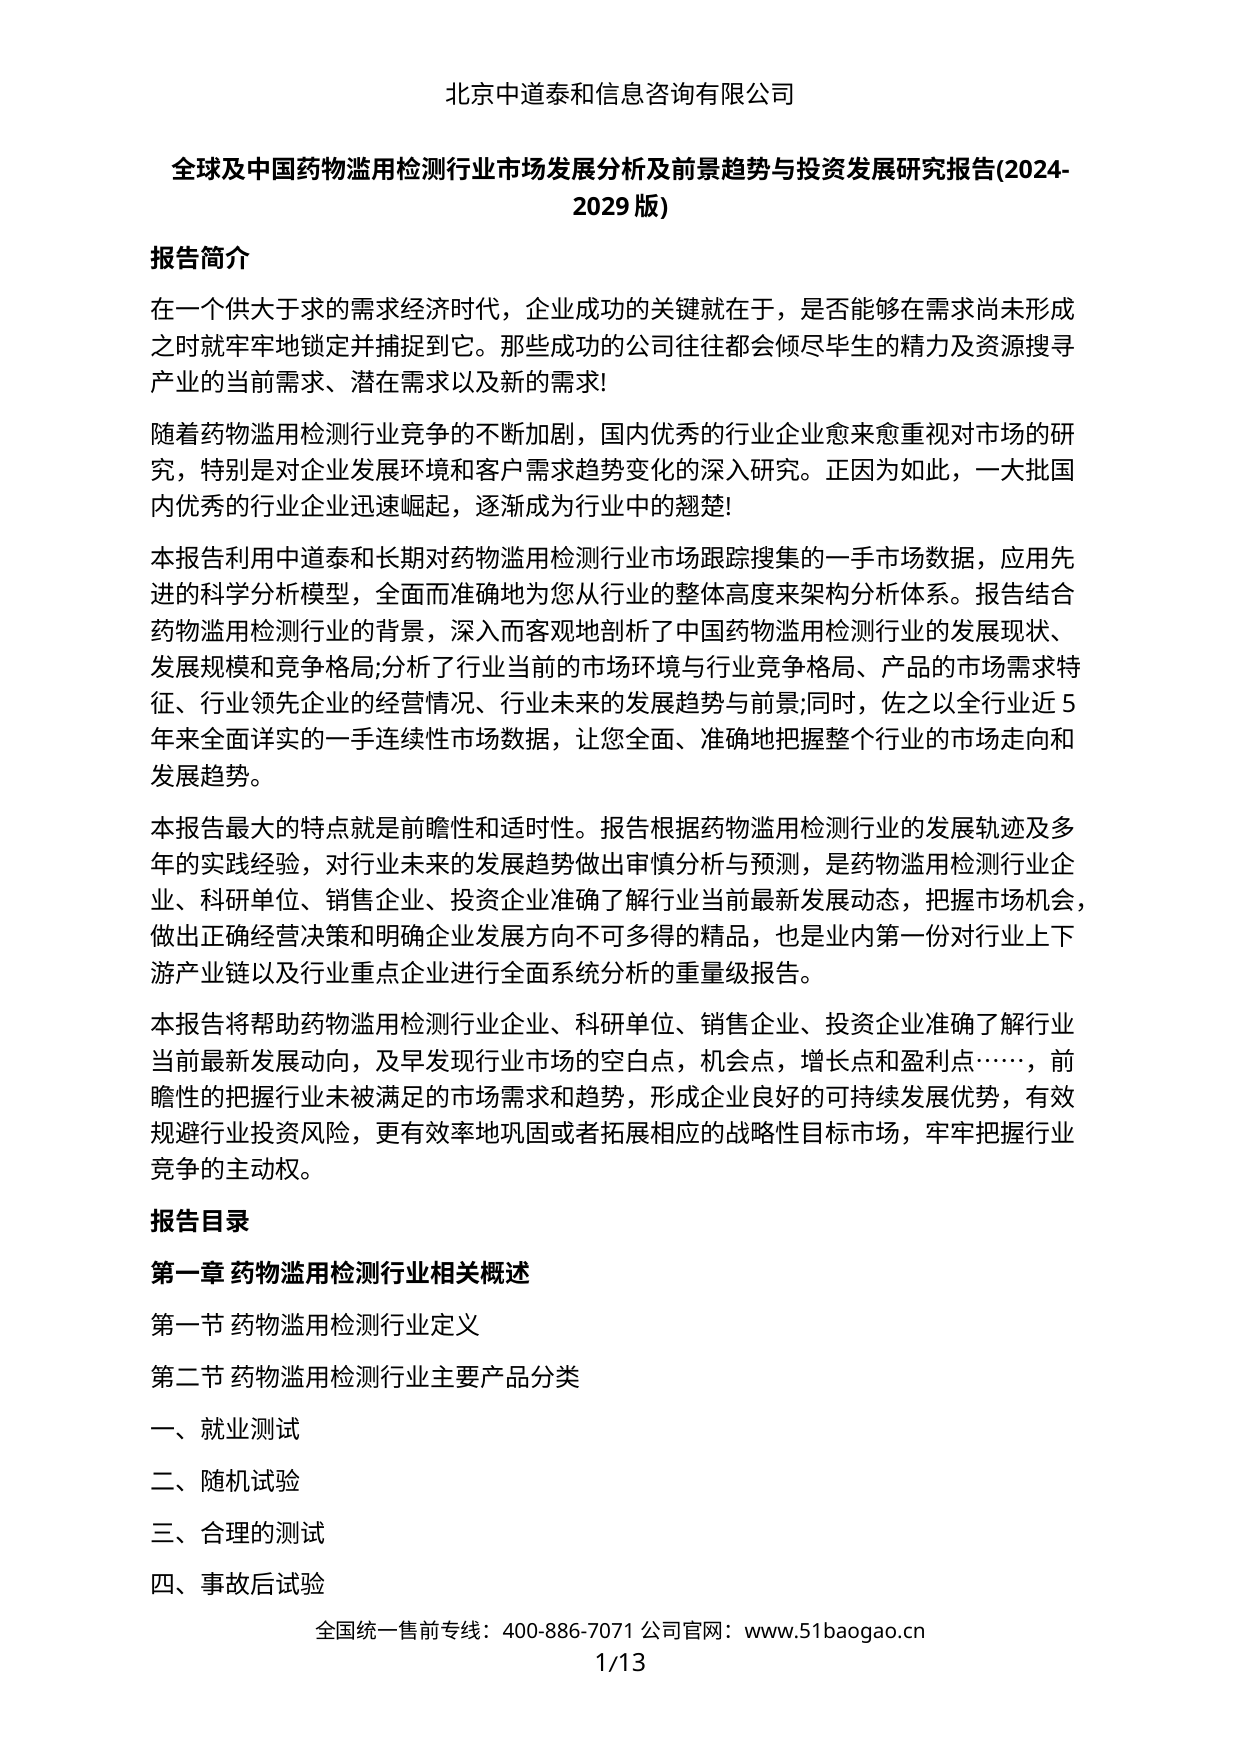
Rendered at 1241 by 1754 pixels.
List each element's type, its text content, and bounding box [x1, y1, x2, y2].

text 三、合理的测试 [150, 1513, 1090, 1549]
text 本报告最大的特点就是前瞻性和适时性。报告根据药物滥用检测行业的发展轨迹及多年的实践经验，对行业未来的发展趋势做出审慎分析与预测，是药物滥用检测行业企业、科研单位、销售企业、投资企业准确了解行业当前最新发展动态，把握市场机会，做出正确经营决策和明确企业发展方向不可多得的精品，也是业内第一份对行业上下游产业链以及行业重点企业进行全面系统分析的重量级报告。 [150, 808, 1090, 989]
text 第一章 药物滥用检测行业相关概述 [150, 1254, 1090, 1290]
text 本报告将帮助药物滥用检测行业企业、科研单位、销售企业、投资企业准确了解行业当前最新发展动向，及早发现行业市场的空白点，机会点，增长点和盈利点……，前瞻性的把握行业未被满足的市场需求和趋势，形成企业良好的可持续发展优势，有效规避行业投资风险，更有效率地巩固或者拓展相应的战略性目标市场，牢牢把握行业竞争的主动权。 [150, 1005, 1090, 1186]
text 在一个供大于求的需求经济时代，企业成功的关键就在于，是否能够在需求尚未形成之时就牢牢地锁定并捕捉到它。那些成功的公司往往都会倾尽毕生的精力及资源搜寻产业的当前需求、潜在需求以及新的需求! [150, 290, 1090, 399]
text 报告目录 [150, 1202, 1090, 1238]
text 随着药物滥用检测行业竞争的不断加剧，国内优秀的行业企业愈来愈重视对市场的研究，特别是对企业发展环境和客户需求趋势变化的深入研究。正因为如此，一大批国内优秀的行业企业迅速崛起，逐渐成为行业中的翘楚! [150, 414, 1090, 523]
text 全球及中国药物滥用检测行业市场发展分析及前景趋势与投资发展研究报告(2024-2029版) [150, 150, 1090, 222]
text 报告简介 [150, 238, 1090, 274]
text 第二节 药物滥用检测行业主要产品分类 [150, 1357, 1090, 1394]
text 二、随机试验 [150, 1461, 1090, 1497]
text 一、就业测试 [150, 1409, 1090, 1446]
text 四、事故后试验 [150, 1565, 1090, 1601]
text 本报告利用中道泰和长期对药物滥用检测行业市场跟踪搜集的一手市场数据，应用先进的科学分析模型，全面而准确地为您从行业的整体高度来架构分析体系。报告结合药物滥用检测行业的背景，深入而客观地剖析了中国药物滥用检测行业的发展现状、发展规模和竞争格局;分析了行业当前的市场环境与行业竞争格局、产品的市场需求特征、行业领先企业的经营情况、行业未来的发展趋势与前景;同时，佐之以全行业近5年来全面详实的一手连续性市场数据，让您全面、准确地把握整个行业的市场走向和发展趋势。 [150, 539, 1090, 792]
text 第一节 药物滥用检测行业定义 [150, 1306, 1090, 1342]
